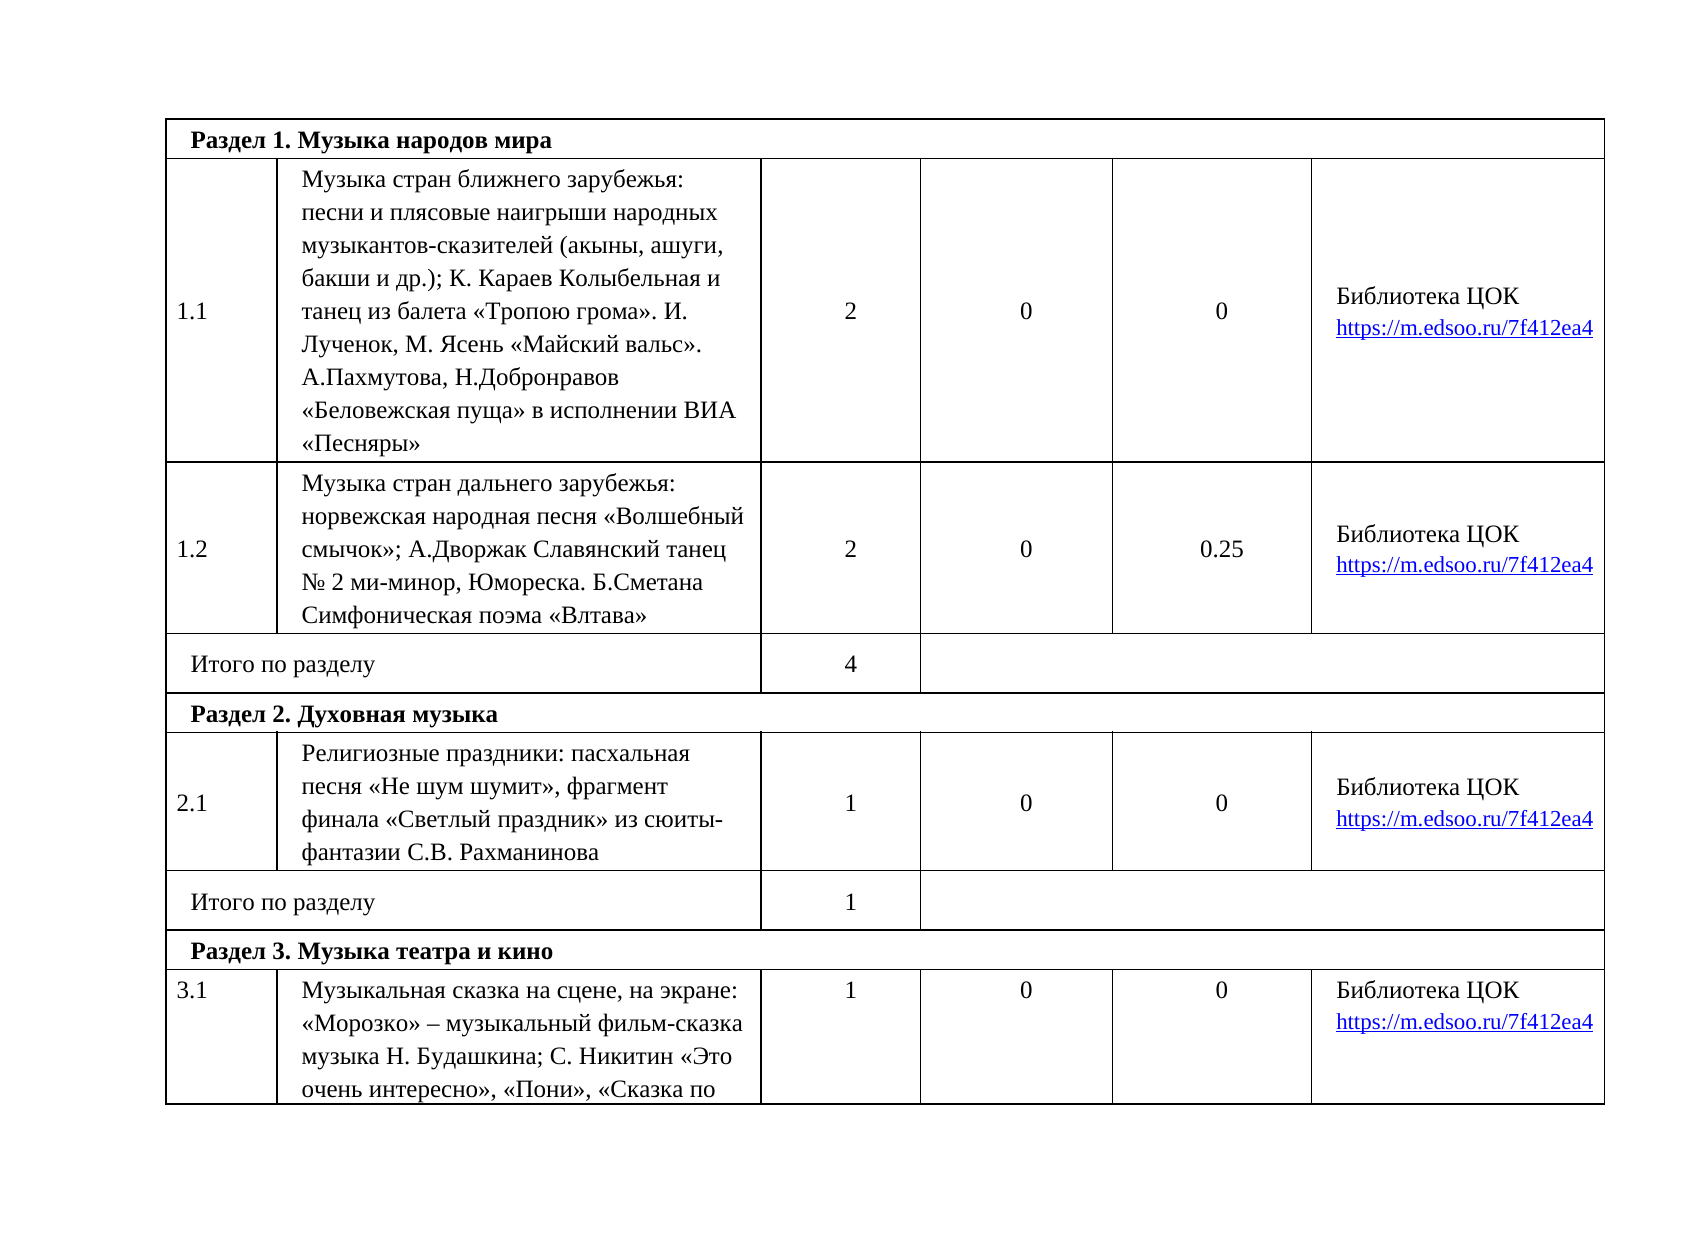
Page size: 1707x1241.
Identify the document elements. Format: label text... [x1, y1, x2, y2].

table_cell Раздел 2. Духовная музыка [167, 694, 1604, 731]
table_cell 1 [762, 970, 920, 1103]
table_cell [921, 871, 1604, 929]
table_cell 0 [921, 733, 1112, 870]
table_cell Библиотека ЦОК https://m.edsoo.ru/7f412ea4 [1312, 733, 1604, 870]
table_cell [921, 634, 1604, 692]
table_cell 0 [1113, 733, 1311, 870]
table_cell 1 [762, 733, 920, 870]
table_cell Библиотека ЦОК https://m.edsoo.ru/7f412ea4 [1312, 463, 1604, 632]
table_cell Раздел 3. Музыка театра и кино [167, 931, 1604, 969]
table_cell Итого по разделу [167, 871, 760, 929]
table_cell 0 [1113, 970, 1311, 1103]
table_cell Итого по разделу [167, 634, 760, 692]
table_cell 0 [921, 159, 1112, 461]
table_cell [1312, 970, 1604, 1103]
table_cell 1.1 [167, 159, 276, 461]
table_cell 0 [1113, 159, 1311, 461]
table_cell 0.25 [1113, 463, 1311, 632]
table_cell 2 [762, 463, 920, 632]
table_cell 3.1 [167, 970, 276, 1103]
table_cell 1 [762, 871, 920, 929]
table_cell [1312, 159, 1604, 461]
table_cell Музыка стран дальнего зарубежья: норвежская народная песня «Волшебный смычок»; А.Дворжак Славянский танец № 2 ми-минор, Юмореска. Б.Сметана Симфоническая поэма «Влтава» [278, 463, 760, 632]
table_cell 2.1 [167, 733, 276, 870]
table_cell Музыка стран ближнего зарубежья: песни и плясовые наигрыши народных музыкантов-сказителей (акыны, ашуги, бакши и др.); К. Караев Колыбельная и танец из балета «Тропою грома». И. Лученок, М. Ясень «Майский вальс». А.Пахмутова, Н.Добронравов «Беловежская пуща» в исполнении ВИА «Песняры» [278, 159, 760, 461]
table_cell 0 [921, 970, 1112, 1103]
table_cell 0 [921, 463, 1112, 632]
table_cell Религиозные праздники: пасхальная песня «Не шум шумит», фрагмент финала «Светлый праздник» из сюиты-фантазии С.В. Рахманинова [278, 733, 760, 870]
table_cell 4 [762, 634, 920, 692]
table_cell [278, 970, 760, 1103]
table_cell 2 [762, 159, 920, 461]
table_cell Раздел 1. Музыка народов мира [167, 120, 1604, 157]
table_cell 1.2 [167, 463, 276, 632]
